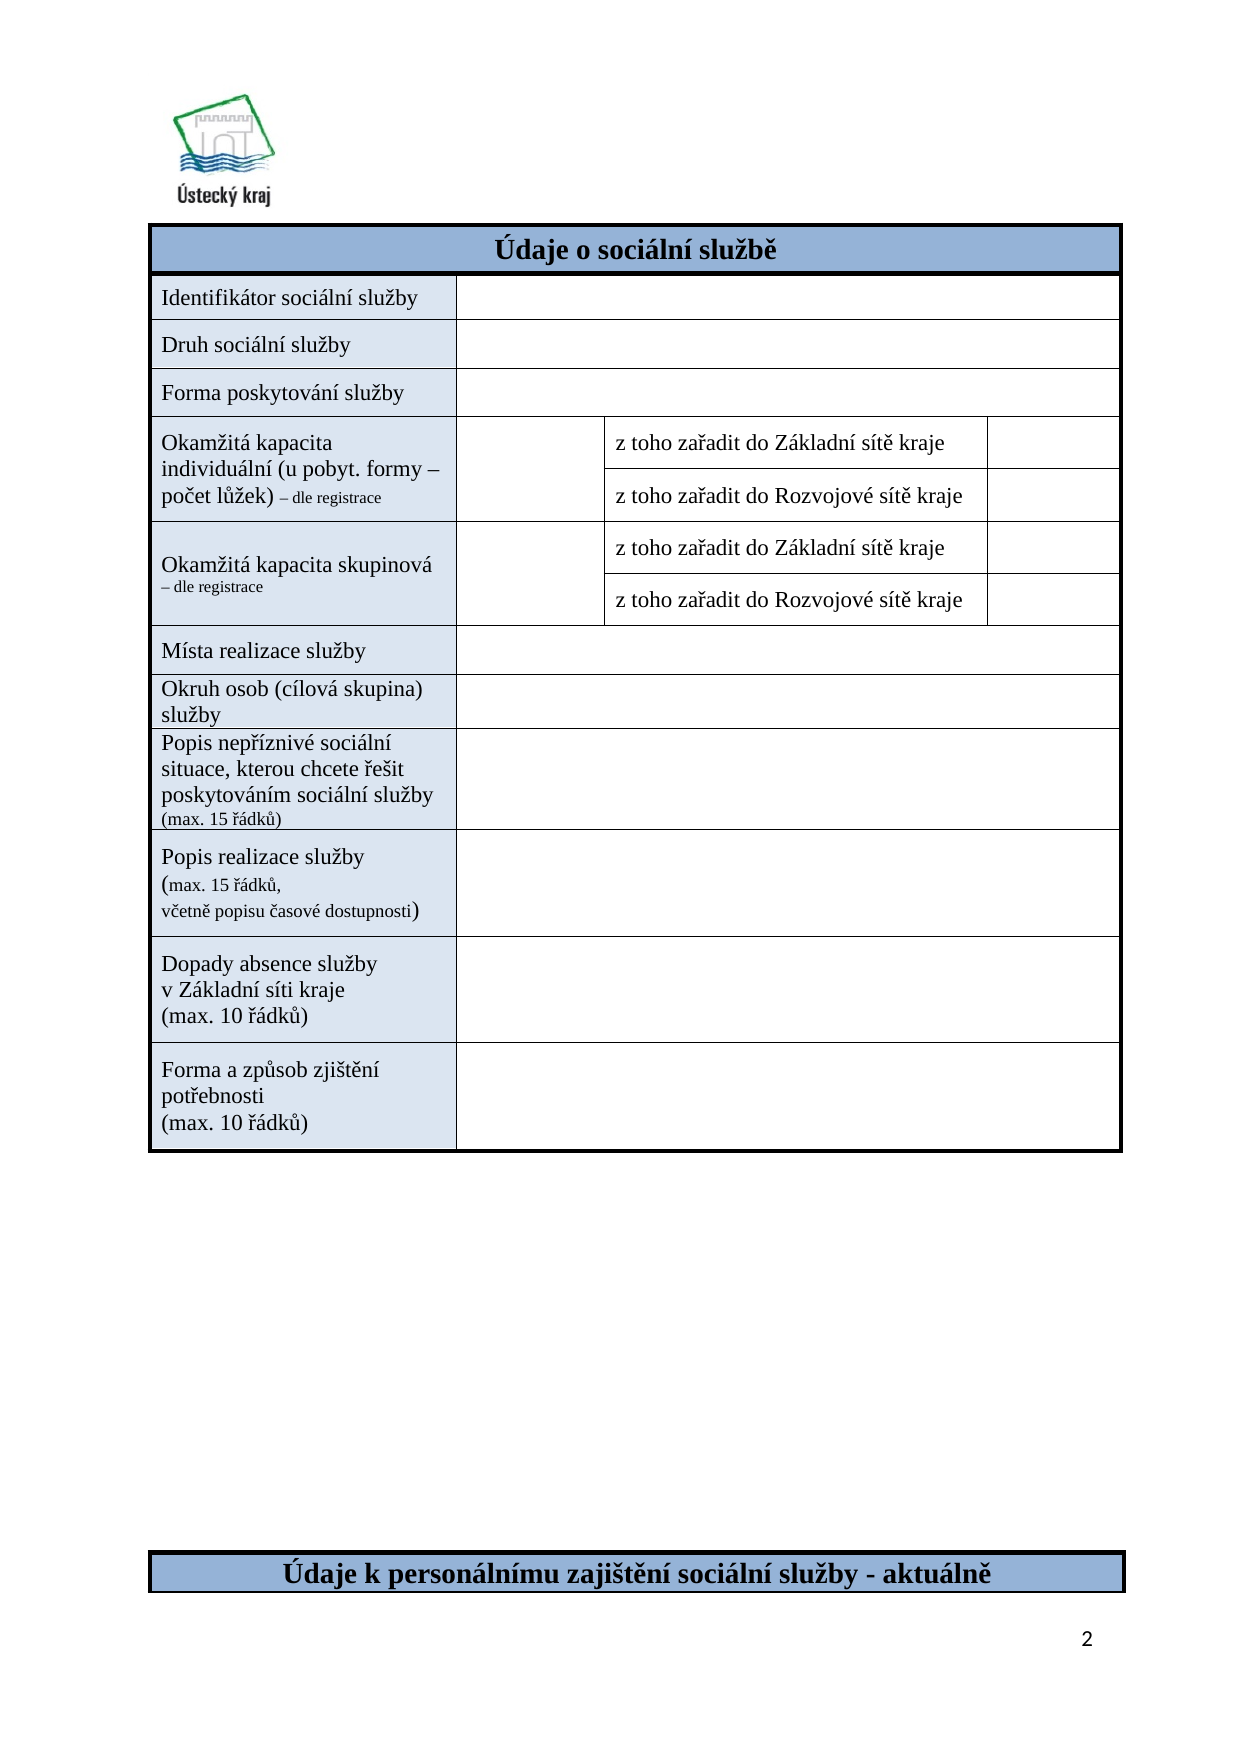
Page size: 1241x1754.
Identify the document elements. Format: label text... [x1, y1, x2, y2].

table_cell [988, 574, 1119, 625]
table_cell Forma a způsob zjištění potřebnosti (max. 10 řádků) [152, 1043, 456, 1148]
table_cell Forma poskytování služby [152, 369, 456, 416]
table_cell [457, 276, 1119, 319]
table_cell Popis nepříznivé sociální situace, kterou chcete řešit poskytováním sociální služby (max. 15 řádků) [152, 729, 456, 829]
table_cell z toho zařadit do Rozvojové sítě kraje [605, 574, 987, 625]
table_cell [457, 675, 1119, 727]
table_cell [457, 937, 1119, 1042]
table_cell Okamžitá kapacita skupinová – dle registrace [152, 522, 456, 625]
table_cell Okruh osob (cílová skupina) služby [152, 675, 456, 727]
picture [147, 73, 300, 223]
table_cell [457, 417, 604, 521]
table_cell [457, 729, 1119, 829]
table_cell [457, 830, 1119, 936]
table_header Údaje o sociální službě [152, 227, 1119, 271]
table_cell Druh sociální služby [152, 320, 456, 367]
table_cell Okamžitá kapacita individuální (u pobyt. formy – počet lůžek) – dle registrace [152, 417, 456, 521]
table_cell [988, 417, 1119, 468]
table_cell [457, 626, 1119, 674]
table_cell Místa realizace služby [152, 626, 456, 674]
table_cell Dopady absence služby v Základní síti kraje (max. 10 řádků) [152, 937, 456, 1042]
table_cell z toho zařadit do Základní sítě kraje [605, 417, 987, 468]
table_cell [457, 320, 1119, 367]
table_cell Identifikátor sociální služby [152, 276, 456, 319]
table_header Údaje k personálnímu zajištění sociální služby - aktuálně [152, 1555, 1122, 1591]
table_cell z toho zařadit do Základní sítě kraje [605, 522, 987, 573]
table_cell [988, 522, 1119, 573]
table_cell [988, 469, 1119, 521]
table_cell [457, 1043, 1119, 1148]
table_cell z toho zařadit do Rozvojové sítě kraje [605, 469, 987, 521]
table_cell [457, 522, 604, 625]
table_cell [457, 369, 1119, 416]
table_cell Popis realizace služby (max. 15 řádků, včetně popisu časové dostupnosti) [152, 830, 456, 936]
